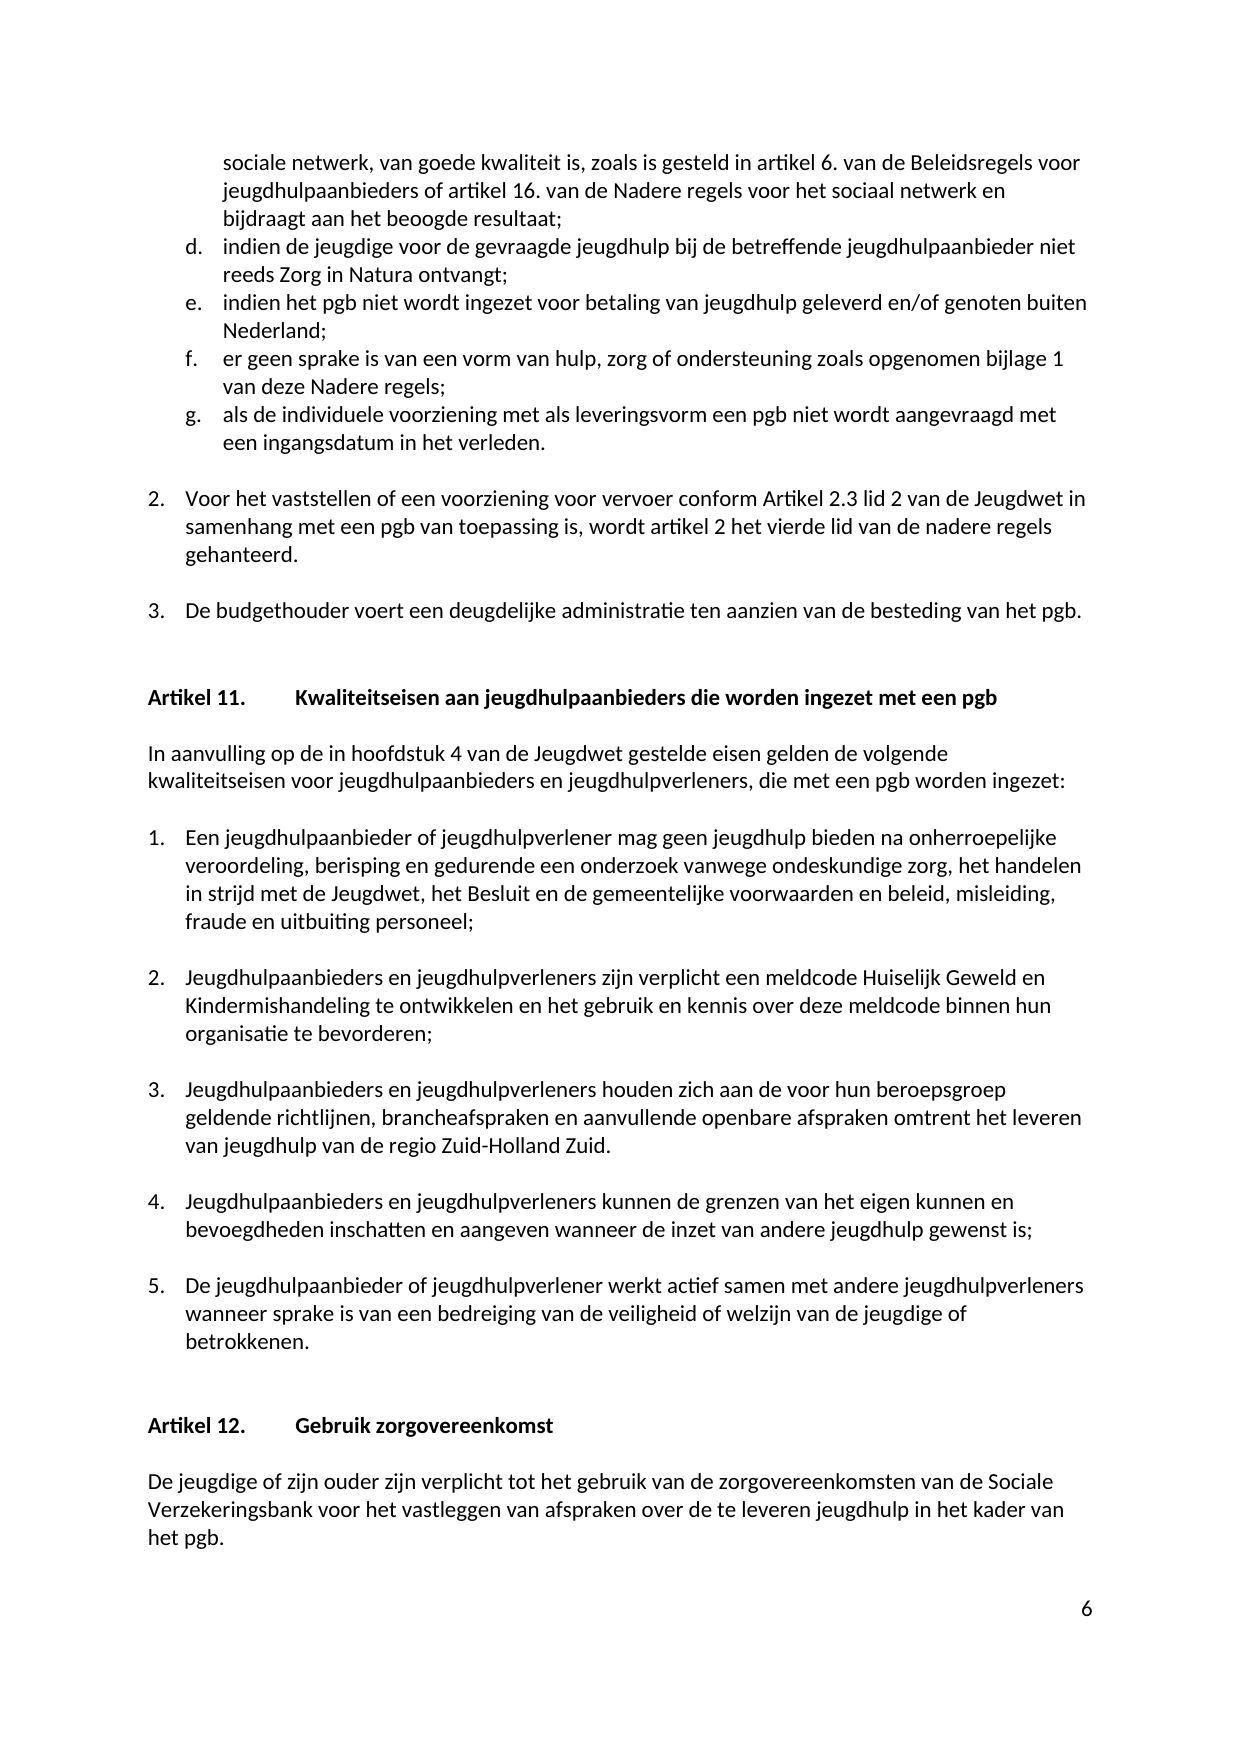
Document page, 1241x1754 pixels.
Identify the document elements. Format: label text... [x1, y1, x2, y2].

list indien de jeugdige voor de gevraagde jeugdhulp bij de betreffende jeugdhulpaanbieder niet reeds Zorg in Natura ontvangt; [185, 232, 1093, 288]
text Artikel 11. Kwaliteitseisen aan jeugdhulpaanbieders die worden ingezet met een pgb [148, 683, 1093, 711]
text Artikel 12. Gebruik zorgovereenkomst [148, 1411, 1093, 1439]
list indien het pgb niet wordt ingezet voor betaling van jeugdhulp geleverd en/of genoten buiten Nederland; [185, 288, 1093, 344]
list Jeugdhulpaanbieders en jeugdhulpverleners zijn verplicht een meldcode Huiselijk Geweld en Kindermishandeling te ontwikkelen en het gebruik en kennis over deze meldcode binnen hun organisatie te bevorderen; [148, 963, 1093, 1047]
list Voor het vaststellen of een voorziening voor vervoer conform Artikel 2.3 lid 2 van de Jeugdwet in samenhang met een pgb van toepassing is, wordt artikel 2 het vierde lid van de nadere regels gehanteerd. [148, 484, 1093, 568]
list Een jeugdhulpaanbieder of jeugdhulpverlener mag geen jeugdhulp bieden na onherroepelijke veroordeling, berisping en gedurende een onderzoek vanwege ondeskundige zorg, het handelen in strijd met de Jeugdwet, het Besluit en de gemeentelijke voorwaarden en beleid, misleiding, fraude en uitbuiting personeel; [148, 823, 1093, 935]
list Jeugdhulpaanbieders en jeugdhulpverleners houden zich aan de voor hun beroepsgroep geldende richtlijnen, brancheafspraken en aanvullende openbare afspraken omtrent het leveren van jeugdhulp van de regio Zuid-Holland Zuid. [148, 1075, 1093, 1159]
text In aanvulling op de in hoofdstuk 4 van de Jeugdwet gestelde eisen gelden de volgende kwaliteitseisen voor jeugdhulpaanbieders en jeugdhulpverleners, die met een pgb worden ingezet: [148, 739, 1093, 795]
list De budgethouder voert een deugdelijke administratie ten aanzien van de besteding van het pgb. [148, 596, 1093, 624]
list als de individuele voorziening met als leveringsvorm een pgb niet wordt aangevraagd met een ingangsdatum in het verleden. [185, 400, 1093, 456]
list De jeugdhulpaanbieder of jeugdhulpverlener werkt actief samen met andere jeugdhulpverleners wanneer sprake is van een bedreiging van de veiligheid of welzijn van de jeugdige of betrokkenen. [148, 1271, 1093, 1355]
list Jeugdhulpaanbieders en jeugdhulpverleners kunnen de grenzen van het eigen kunnen en bevoegdheden inschatten en aangeven wanneer de inzet van andere jeugdhulp gewenst is; [148, 1187, 1093, 1243]
list er geen sprake is van een vorm van hulp, zorg of ondersteuning zoals opgenomen bijlage 1 van deze Nadere regels; [185, 344, 1093, 400]
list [185, 148, 1093, 232]
text De jeugdige of zijn ouder zijn verplicht tot het gebruik van de zorgovereenkomsten van de Sociale Verzekeringsbank voor het vastleggen van afspraken over de te leveren jeugdhulp in het kader van het pgb. [148, 1467, 1093, 1551]
